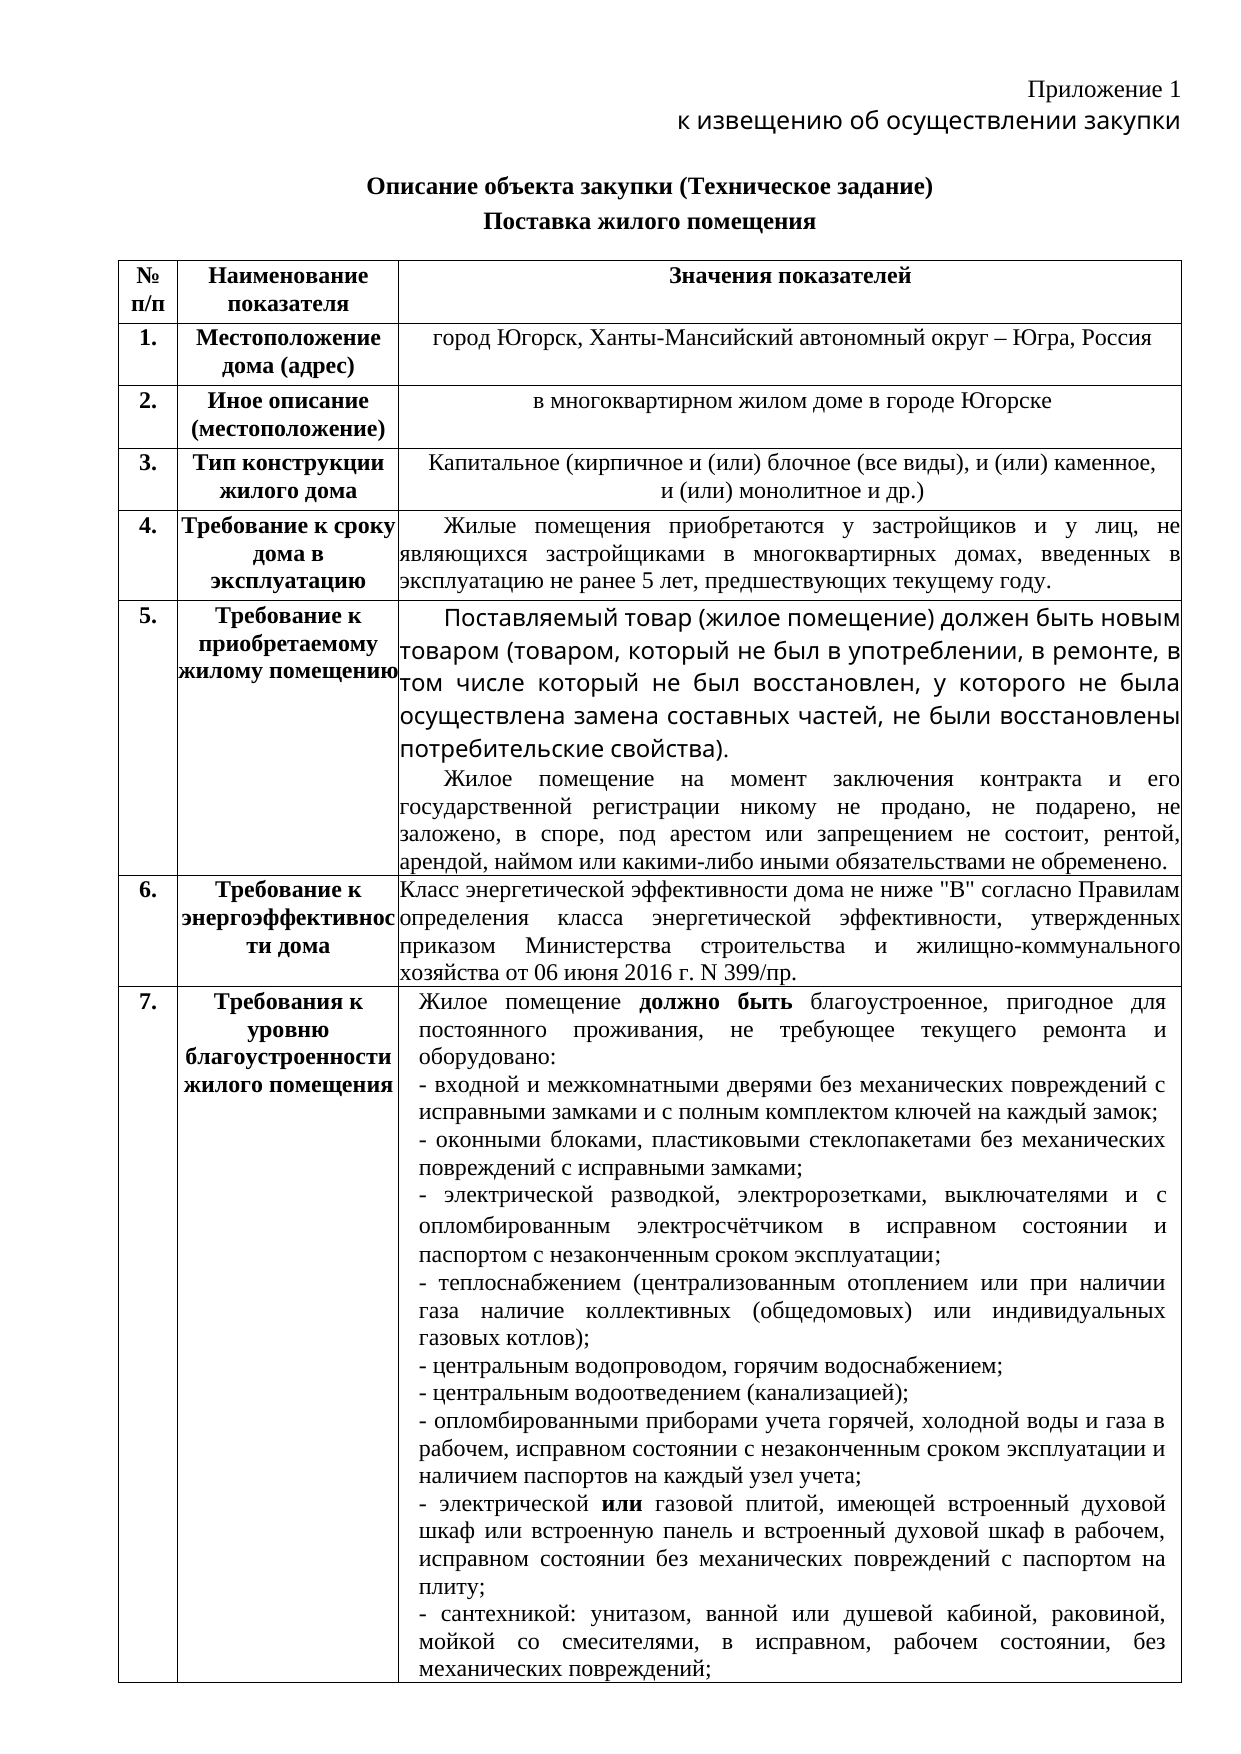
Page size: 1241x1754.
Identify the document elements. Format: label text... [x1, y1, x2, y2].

table_cell 6. [119, 876, 177, 986]
text Описание объекта закупки (Техническое задание) [118, 171, 1181, 199]
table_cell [399, 987, 1181, 1682]
table_cell Капитальное (кирпичное и (или) блочное (все виды), и (или) каменное, и (или) монолитное и др.) [399, 449, 1181, 510]
table_cell Требование к приобретаемому жилому помещению [178, 601, 398, 874]
table_cell Тип конструкции жилого дома [178, 449, 398, 510]
table_cell 7. [119, 987, 177, 1682]
table_header Значения показателей [399, 261, 1181, 322]
table_cell 3. [119, 449, 177, 510]
text Поставка жилого помещения [118, 206, 1181, 234]
table_cell в многоквартирном жилом доме в городе Югорске [399, 386, 1181, 447]
table_header № п/п [119, 261, 177, 322]
table_cell 4. [119, 511, 177, 600]
table_cell Иное описание (местоположение) [178, 386, 398, 447]
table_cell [178, 987, 398, 1682]
table_cell Класс энергетической эффективности дома не ниже "В" согласно Правилам определения класса энергетической эффективности, утвержденных приказом Министерства строительства и жилищно-коммунального хозяйства от 06 июня 2016 г. N 399/пр. [399, 876, 1181, 986]
table_cell 1. [119, 324, 177, 385]
text к извещению об осуществлении закупки [118, 103, 1181, 137]
text Приложение 1 [118, 74, 1181, 103]
table_cell 5. [119, 601, 177, 874]
table_cell Требование к сроку дома в эксплуатацию [178, 511, 398, 600]
table_cell 2. [119, 386, 177, 447]
table_cell Местоположение дома (адрес) [178, 324, 398, 385]
table_cell Требование к энергоэффективности дома [178, 876, 398, 986]
table_cell Поставляемый товар (жилое помещение) должен быть новым товаром (товаром, который не был в употреблении, в ремонте, в том числе который не был восстановлен, у которого не была осуществлена замена составных частей, не были восстановлены потребительские свойства). Жилое помещение на момент заключения контракта и его государственной регистрации никому не продано, не подарено, не заложено, в споре, под арестом или запрещением не состоит, рентой, арендой, наймом или какими-либо иными обязательствами не обременено. [399, 601, 1181, 874]
table_cell Жилые помещения приобретаются у застройщиков и у лиц, не являющихся застройщиками в многоквартирных домах, введенных в эксплуатацию не ранее 5 лет, предшествующих текущему году. [399, 511, 1181, 600]
table_cell город Югорск, Ханты-Мансийский автономный округ – Югра, Россия [399, 324, 1181, 385]
table_header Наименование показателя [178, 261, 398, 322]
